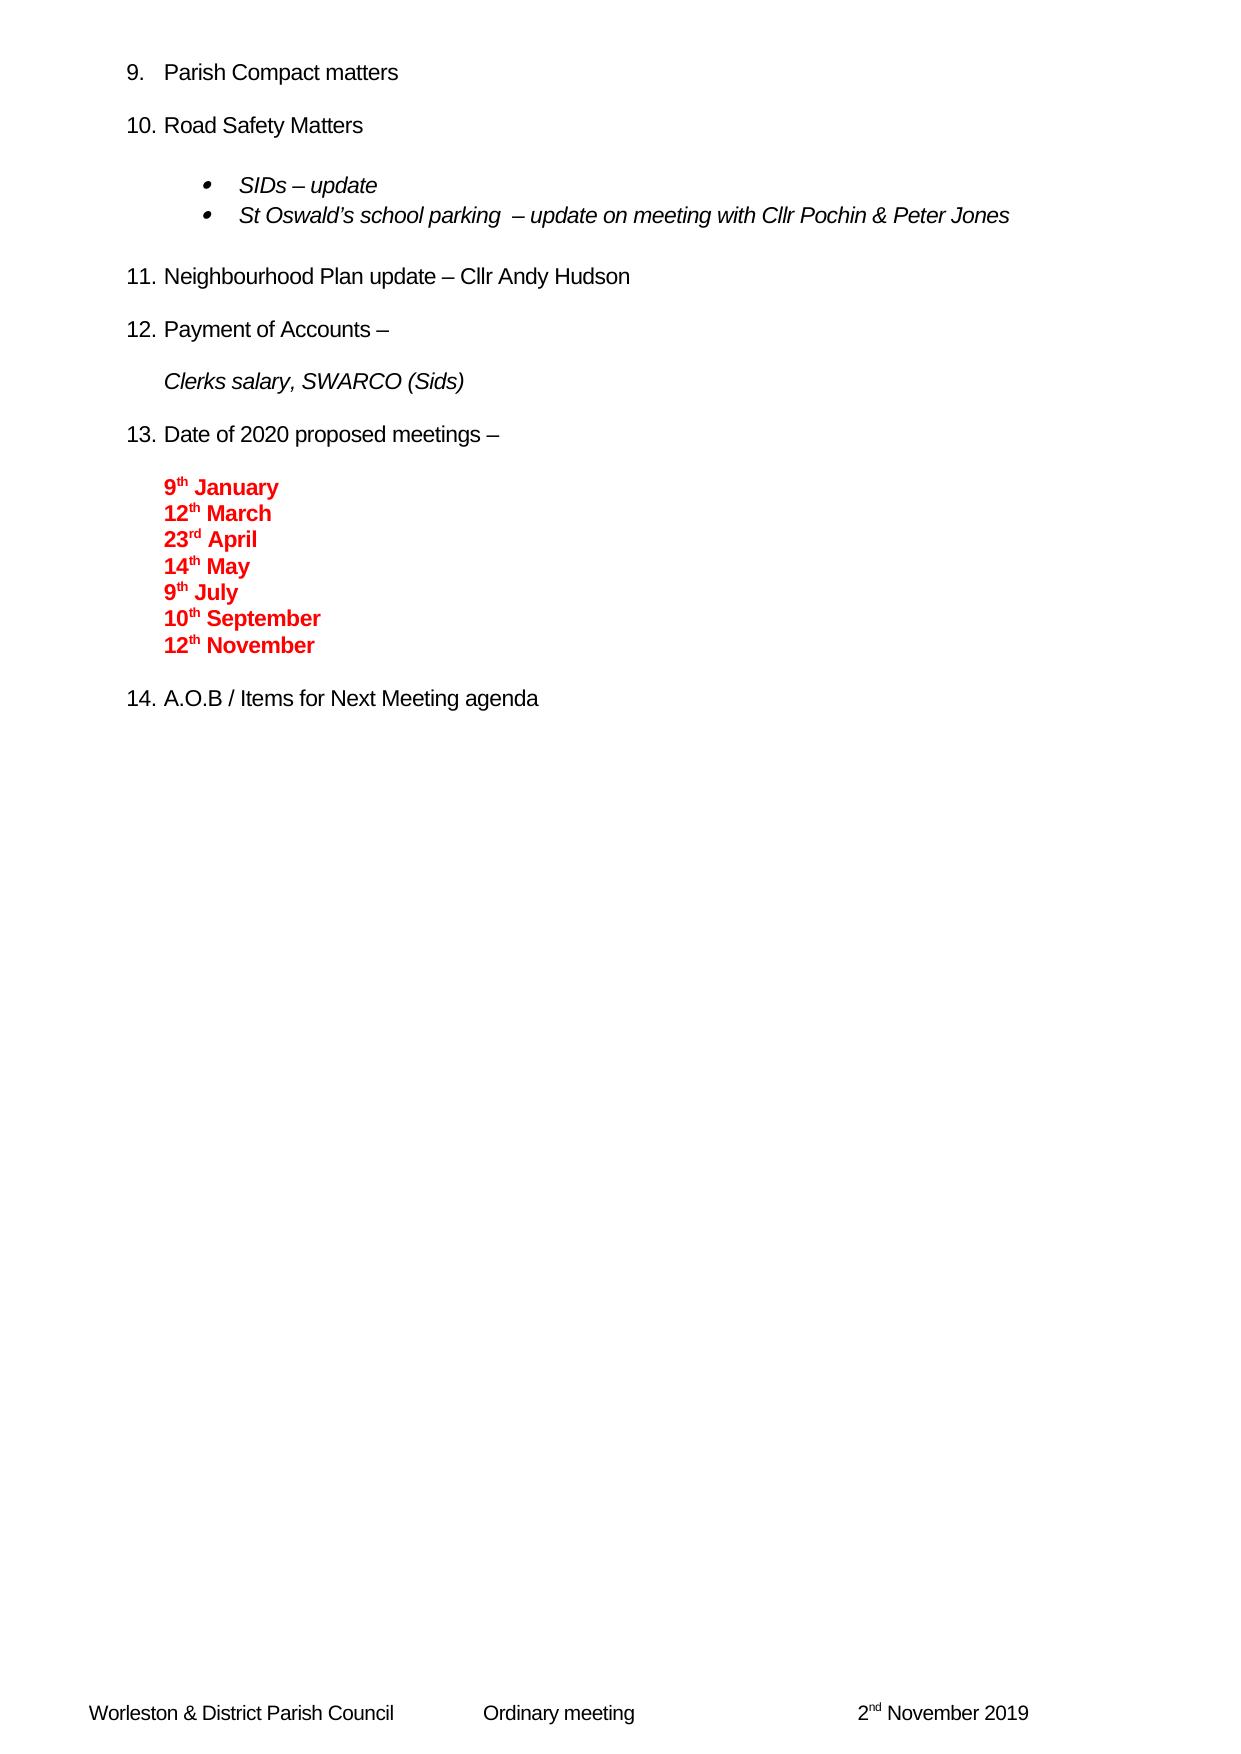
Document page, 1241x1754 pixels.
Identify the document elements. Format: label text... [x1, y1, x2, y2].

list Neighbourhood Plan update – Cllr Andy Hudson [126, 263, 1152, 289]
list 23rd April [164, 526, 1152, 553]
list Clerks salary, SWARCO (Sids) [164, 368, 1152, 394]
list Payment of Accounts – [126, 316, 1152, 342]
list A.O.B / Items for Next Meeting agenda [126, 684, 1152, 711]
list 9th January [164, 474, 1152, 500]
list Road Safety Matters [126, 112, 1152, 138]
list 14th May [164, 553, 1152, 579]
list Date of 2020 proposed meetings – [126, 421, 1152, 447]
list 9th July [164, 579, 1152, 605]
list Parish Compact matters [126, 59, 1152, 85]
list 12th March [164, 500, 1152, 526]
list 10th September [164, 605, 1152, 632]
list SIDs – update [201, 172, 1152, 198]
list St Oswald’s school parking – update on meeting with Cllr Pochin & Peter Jones [201, 202, 1152, 229]
list 12th November [164, 632, 1152, 658]
